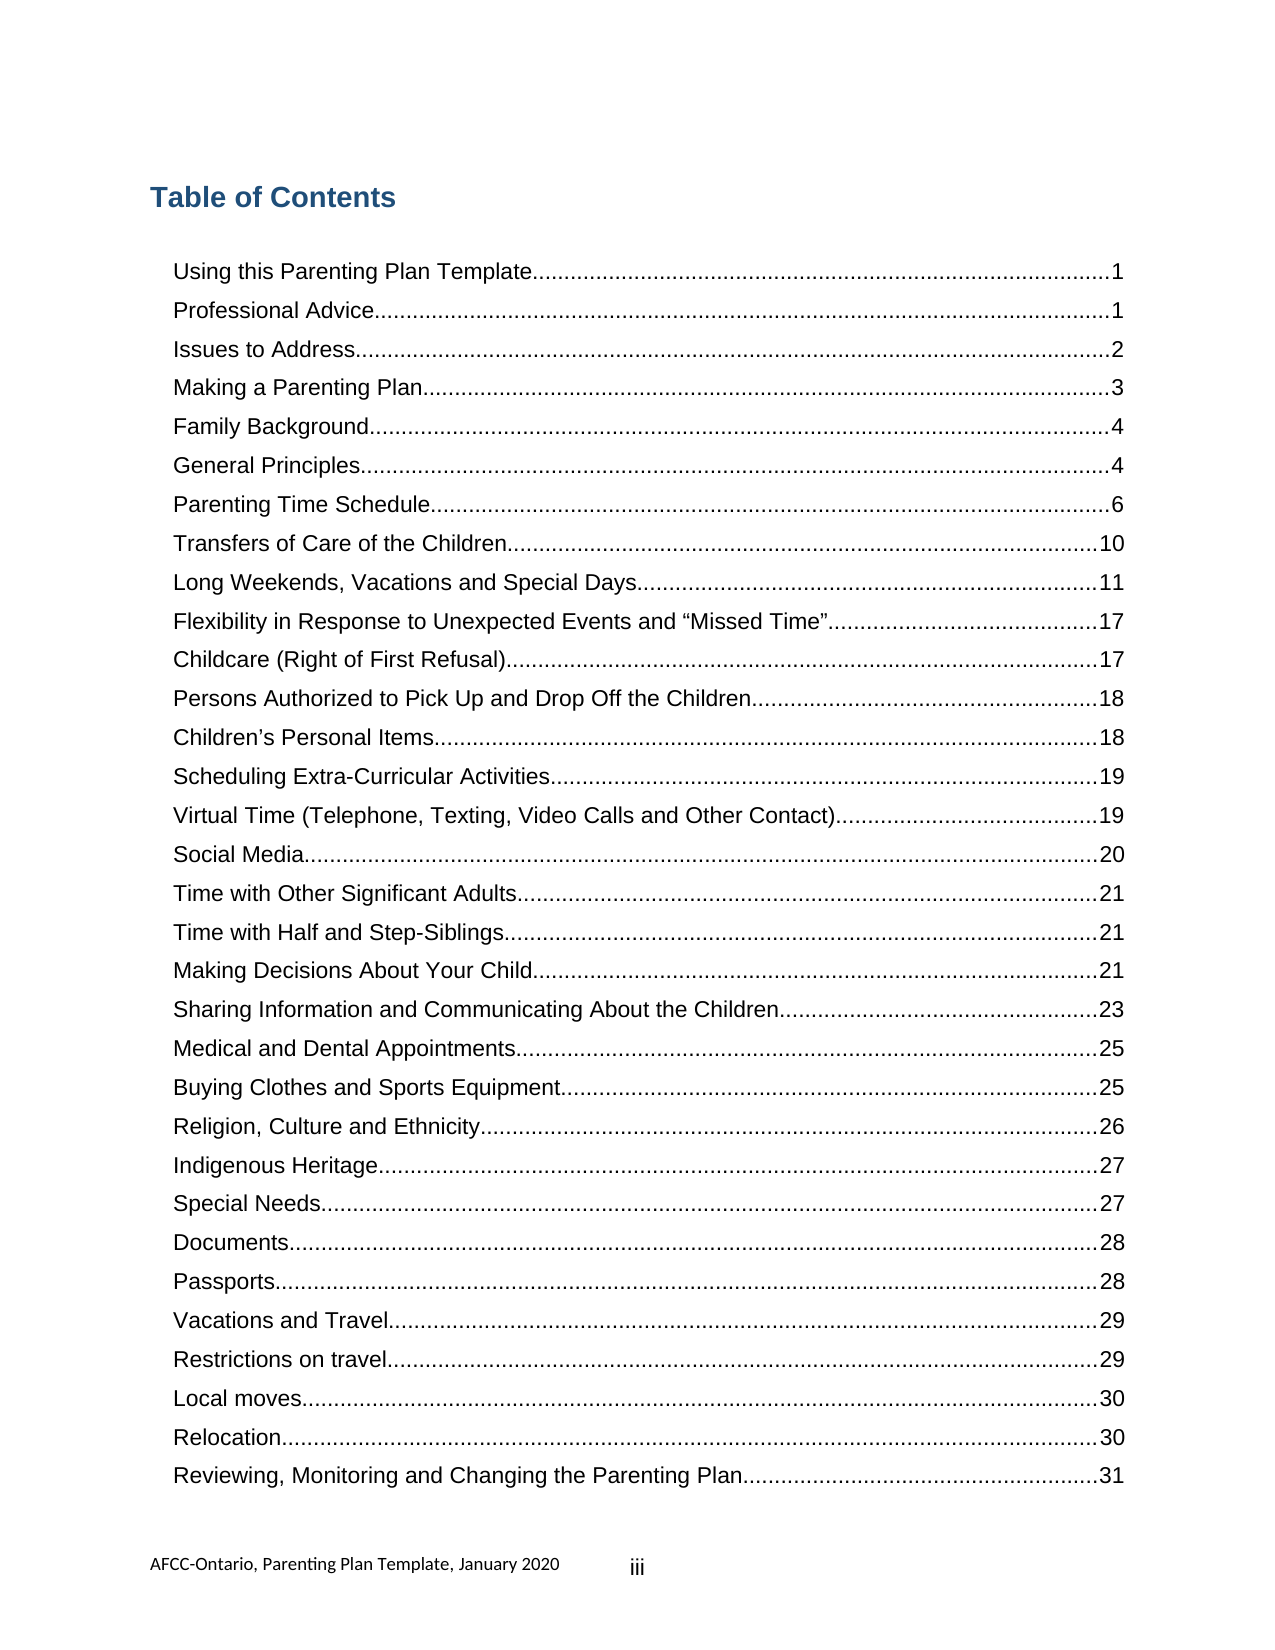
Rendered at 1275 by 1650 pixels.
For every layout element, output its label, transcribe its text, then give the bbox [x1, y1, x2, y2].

text Table of Contents [150, 180, 1192, 214]
